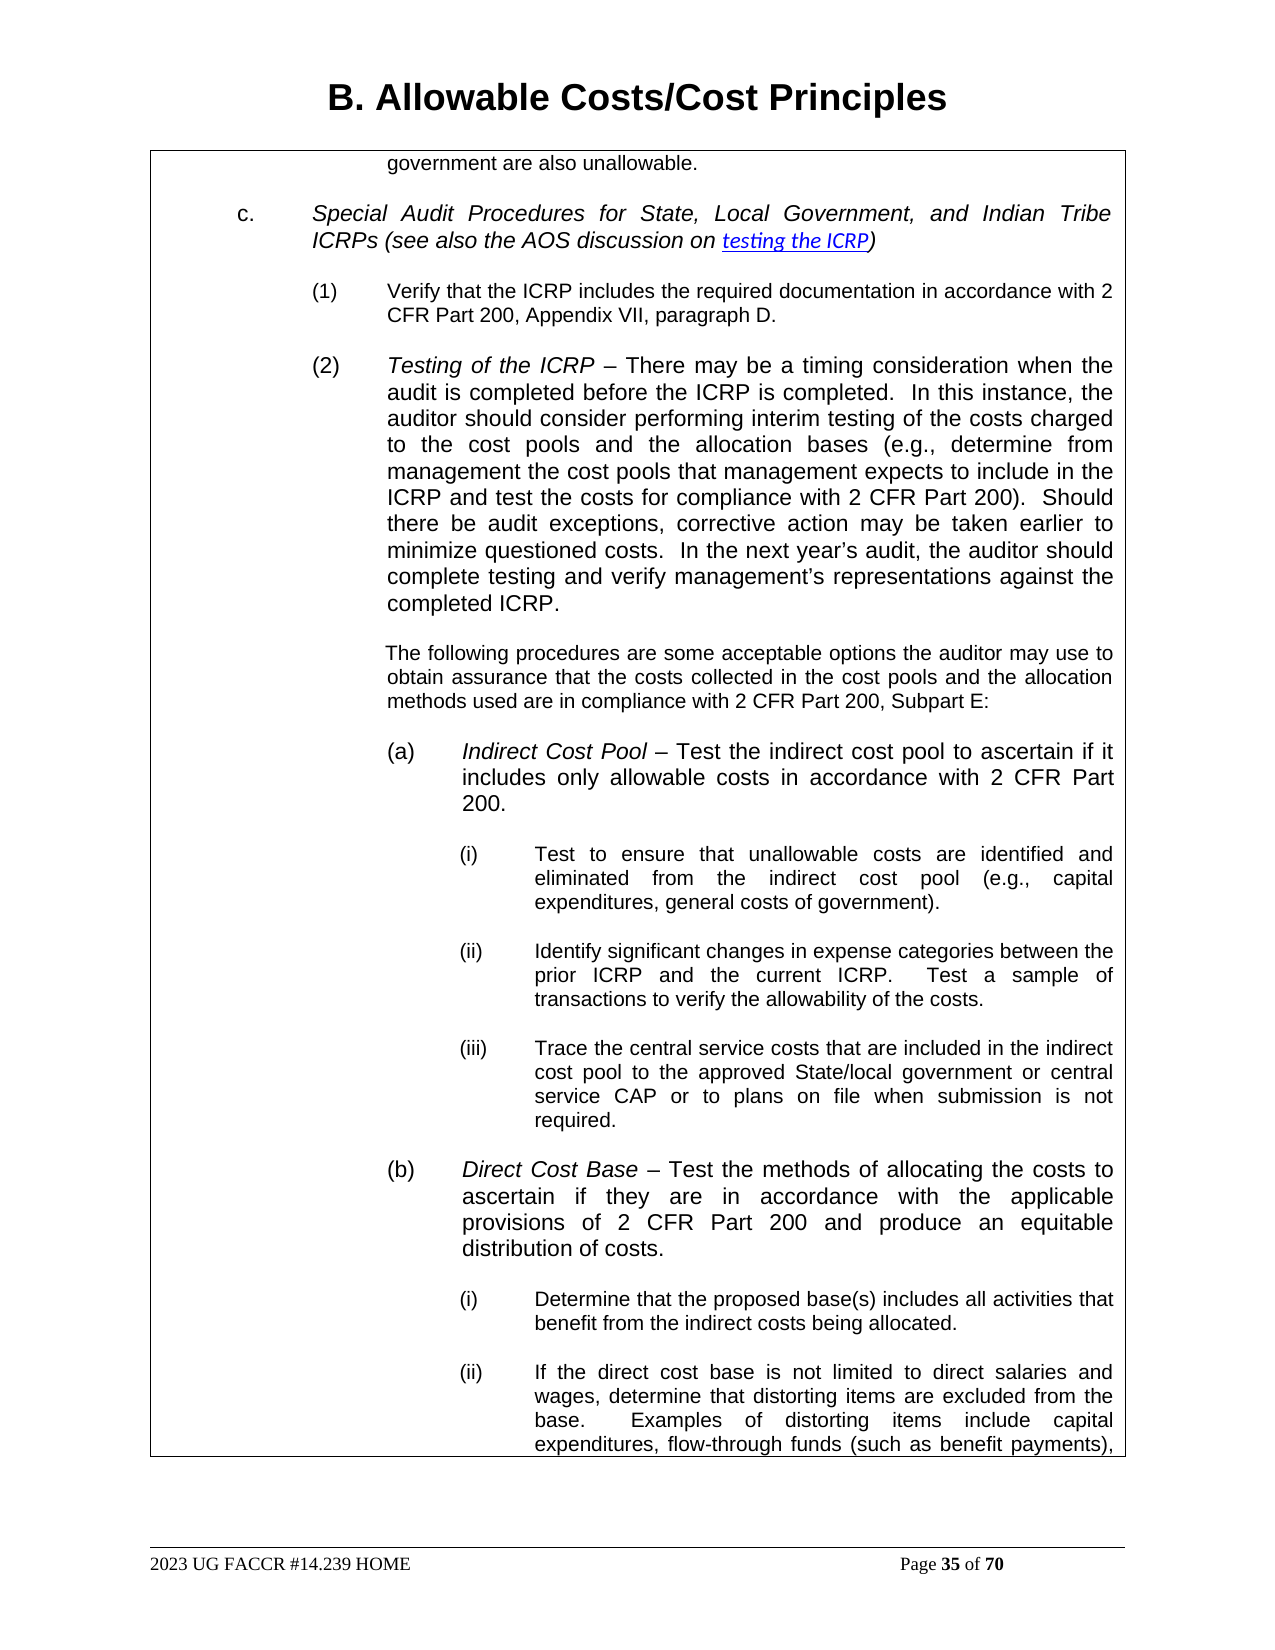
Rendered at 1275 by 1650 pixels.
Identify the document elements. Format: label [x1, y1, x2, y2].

table_header [151, 151, 1125, 1456]
